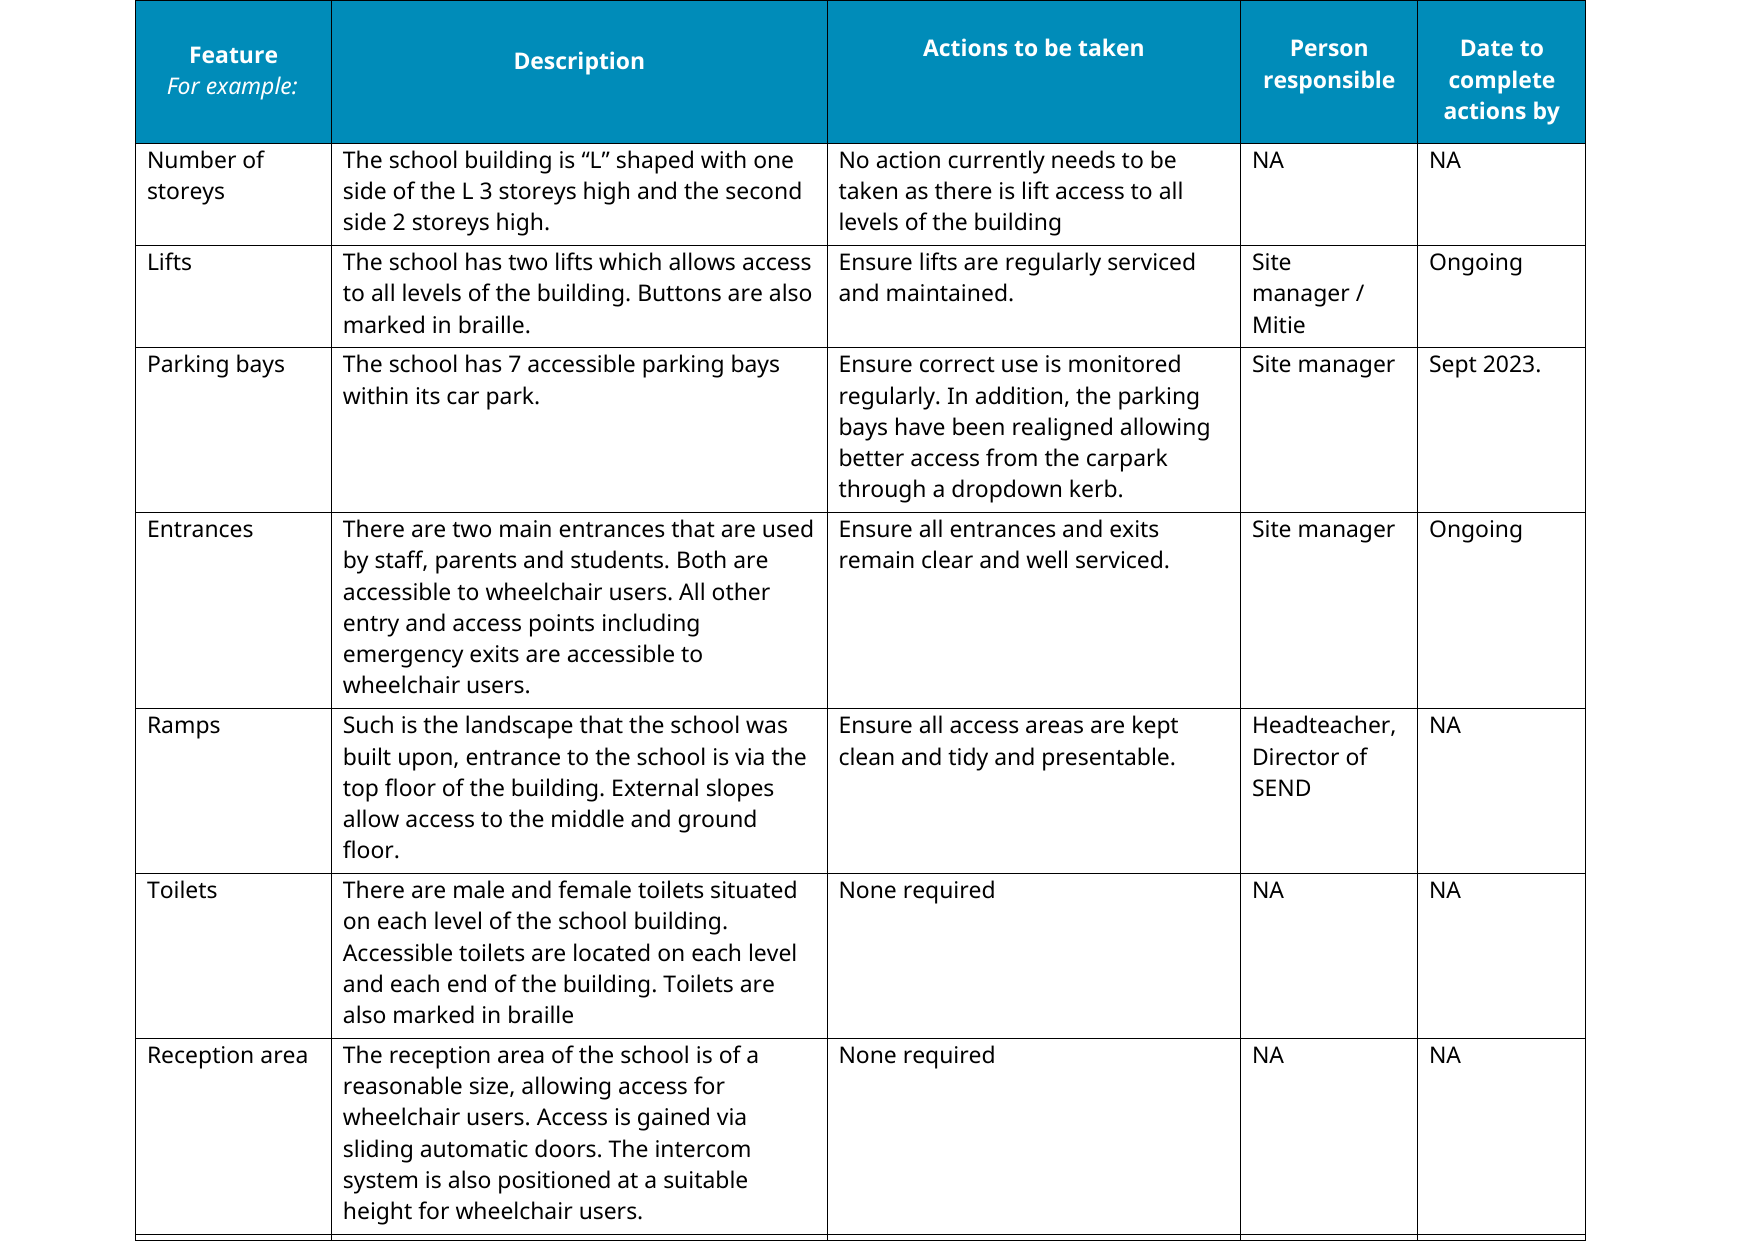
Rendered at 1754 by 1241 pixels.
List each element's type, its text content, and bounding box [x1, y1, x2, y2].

table_cell There are two main entrances that are used by staff, parents and students. Both are accessible to wheelchair users. All other entry and access points including emergency exits are accessible to wheelchair users. [332, 513, 827, 708]
table_cell Ensure all entrances and exits remain clear and well serviced. [828, 513, 1240, 708]
table_cell Ramps [136, 709, 331, 873]
table_cell Lifts [136, 246, 331, 347]
table_cell NA [1418, 144, 1585, 245]
table_cell Reception area [136, 1039, 331, 1234]
table_cell NA [1418, 1039, 1585, 1234]
table_header Description [332, 1, 827, 143]
table_cell NA [1241, 144, 1417, 245]
table_cell Number of storeys [136, 144, 331, 245]
table_cell The school has 7 accessible parking bays within its car park. [332, 348, 827, 512]
table_cell Ensure correct use is monitored regularly. In addition, the parking bays have been realigned allowing better access from the carpark through a dropdown kerb. [828, 348, 1240, 512]
table_cell Headteacher, Director of SEND [1241, 709, 1417, 873]
table_cell None required [828, 874, 1240, 1038]
table_cell The school building is “L” shaped with one side of the L 3 storeys high and the second side 2 storeys high. [332, 144, 827, 245]
table_cell Ensure lifts are regularly serviced and maintained. [828, 246, 1240, 347]
table_cell NA [1418, 709, 1585, 873]
table_cell NA [1418, 874, 1585, 1038]
table_header Person responsible [1241, 1, 1417, 143]
table_cell The reception area of the school is of a reasonable size, allowing access for wheelchair users. Access is gained via sliding automatic doors. The intercom system is also positioned at a suitable height for wheelchair users. [332, 1039, 827, 1234]
table_header Actions to be taken [828, 1, 1240, 143]
table_cell Entrances [136, 513, 331, 708]
table_cell Ongoing [1418, 513, 1585, 708]
table_cell None required [828, 1039, 1240, 1234]
table_cell NA [1241, 1039, 1417, 1234]
table_cell Ensure all access areas are kept clean and tidy and presentable. [828, 709, 1240, 873]
table_cell Site manager / Mitie [1241, 246, 1417, 347]
table_header Feature For example: [136, 1, 331, 143]
table_cell NA [1241, 874, 1417, 1038]
table_cell Site manager [1241, 348, 1417, 512]
table_cell Ongoing [1418, 246, 1585, 347]
table_cell Site manager [1241, 513, 1417, 708]
table_header Date to complete actions by [1418, 1, 1585, 143]
table_cell No action currently needs to be taken as there is lift access to all levels of the building [828, 144, 1240, 245]
table_cell The school has two lifts which allows access to all levels of the building. Buttons are also marked in braille. [332, 246, 827, 347]
table_cell Such is the landscape that the school was built upon, entrance to the school is via the top floor of the building. External slopes allow access to the middle and ground floor. [332, 709, 827, 873]
table_cell Parking bays [136, 348, 331, 512]
table_cell Sept 2023. [1418, 348, 1585, 512]
table_cell Toilets [136, 874, 331, 1038]
table_cell There are male and female toilets situated on each level of the school building. Accessible toilets are located on each level and each end of the building. Toilets are also marked in braille [332, 874, 827, 1038]
